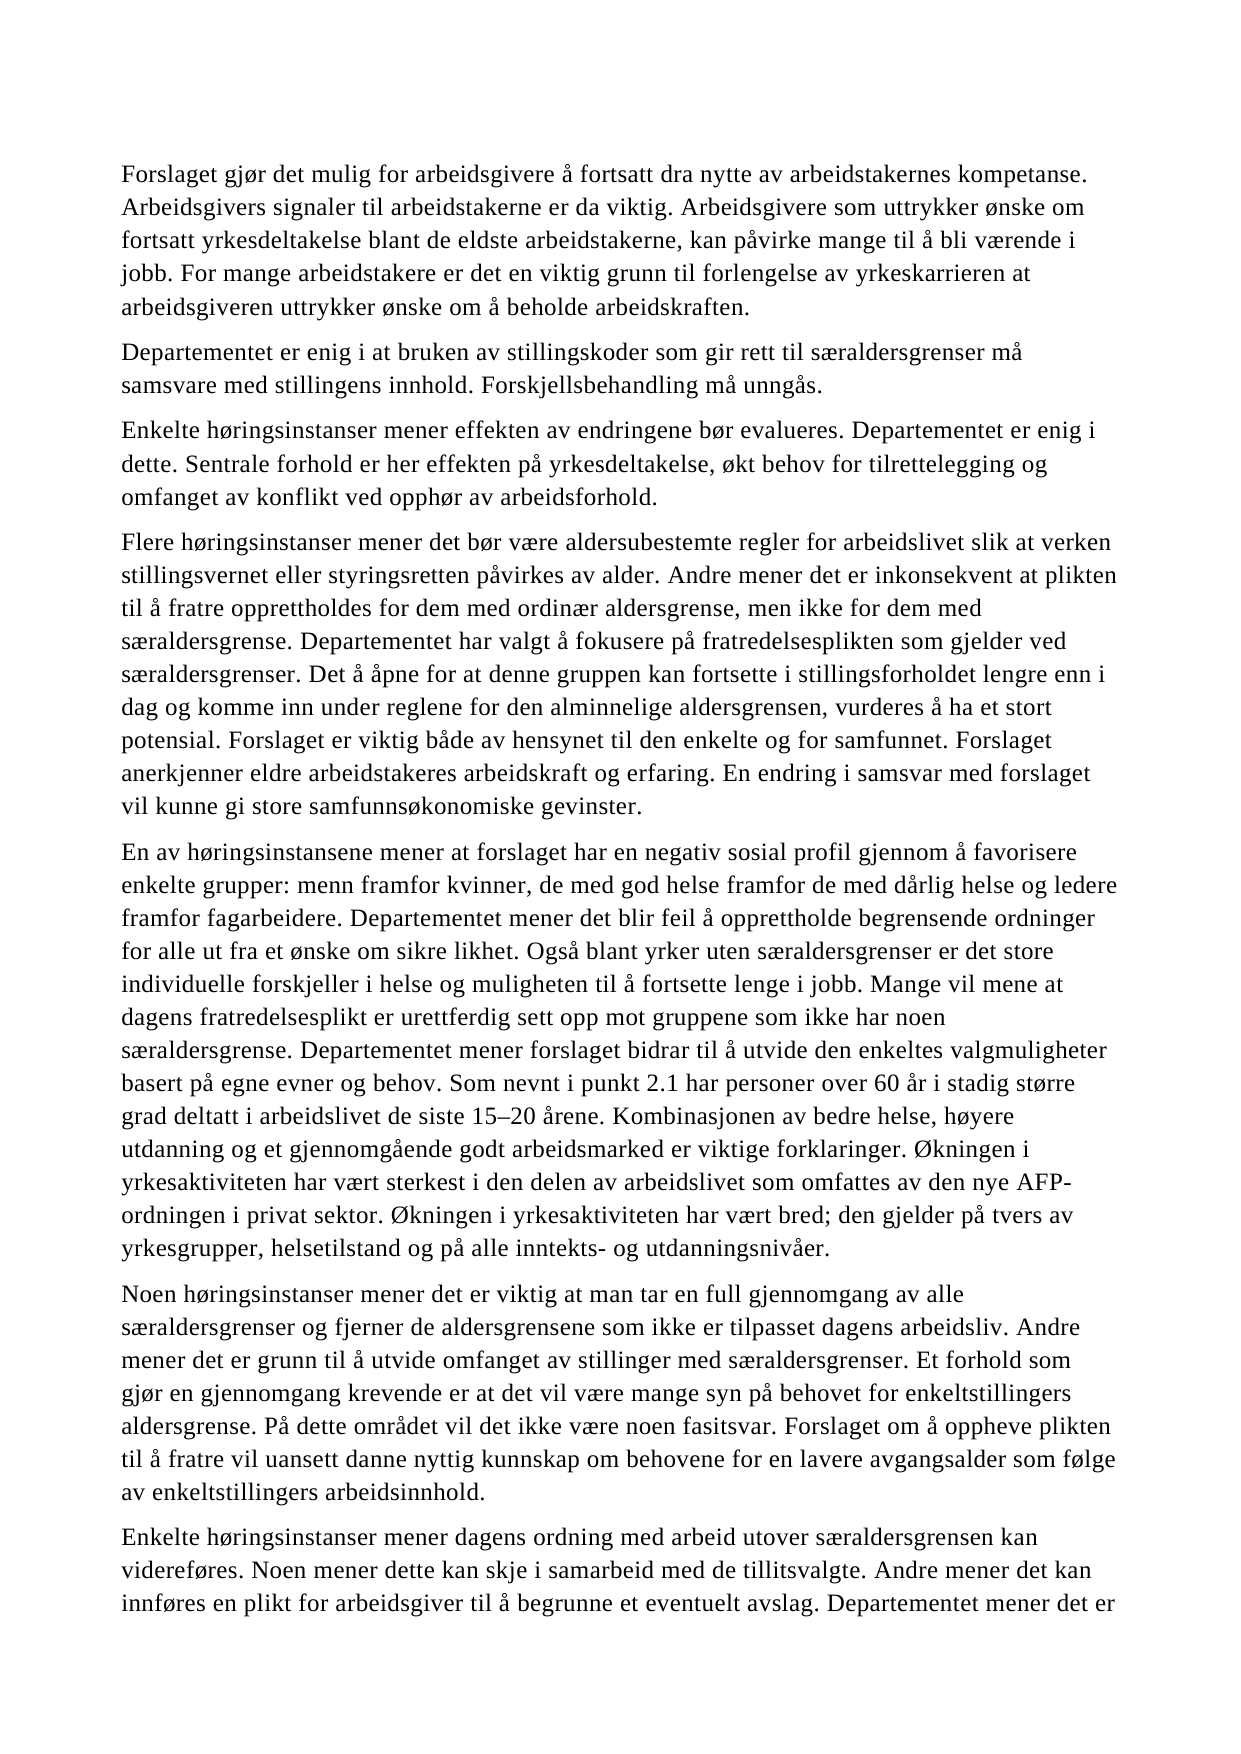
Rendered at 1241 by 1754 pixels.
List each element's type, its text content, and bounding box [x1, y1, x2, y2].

text Enkelte høringsinstanser mener effekten av endringene bør evalueres. Departementet er enig i dette. Sentrale forhold er her effekten på yrkesdeltakelse, økt behov for tilrettelegging og omfanget av konflikt ved opphør av arbeidsforhold. [121, 416, 1119, 510]
text Flere høringsinstanser mener det bør være aldersubestemte regler for arbeidslivet slik at verken stillingsvernet eller styringsretten påvirkes av alder. Andre mener det er inkonsekvent at plikten til å fratre opprettholdes for dem med ordinær aldersgrense, men ikke for dem med særaldersgrense. Departementet har valgt å fokusere på fratredelsesplikten som gjelder ved særaldersgrenser. Det å åpne for at denne gruppen kan fortsette i stillingsforholdet lengre enn i dag og komme inn under reglene for den alminnelige aldersgrensen, vurderes å ha et stort potensial. Forslaget er viktig både av hensynet til den enkelte og for samfunnet. Forslaget anerkjenner eldre arbeidstakeres arbeidskraft og erfaring. En endring i samsvar med forslaget vil kunne gi store samfunnsøkonomiske gevinster. [121, 527, 1119, 820]
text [121, 1522, 1119, 1617]
text Departementet er enig i at bruken av stillingskoder som gir rett til særaldersgrenser må samsvare med stillingens innhold. Forskjellsbehandling må unngås. [121, 337, 1119, 399]
text Noen høringsinstanser mener det er viktig at man tar en full gjennomgang av alle særaldersgrenser og fjerner de aldersgrensene som ikke er tilpasset dagens arbeidsliv. Andre mener det er grunn til å utvide omfanget av stillinger med særaldersgrenser. Et forhold som gjør en gjennomgang krevende er at det vil være mange syn på behovet for enkeltstillingers aldersgrense. På dette området vil det ikke være noen fasitsvar. Forslaget om å oppheve plikten til å fratre vil uansett danne nyttig kunnskap om behovene for en lavere avgangsalder som følge av enkeltstillingers arbeidsinnhold. [121, 1279, 1119, 1506]
text En av høringsinstansene mener at forslaget har en negativ sosial profil gjennom å favorisere enkelte grupper: menn framfor kvinner, de med god helse framfor de med dårlig helse og ledere framfor fagarbeidere. Departementet mener det blir feil å opprettholde begrensende ordninger for alle ut fra et ønske om sikre likhet. Også blant yrker uten særaldersgrenser er det store individuelle forskjeller i helse og muligheten til å fortsette lenge i jobb. Mange vil mene at dagens fratredelsesplikt er urettferdig sett opp mot gruppene som ikke har noen særaldersgrense. Departementet mener forslaget bidrar til å utvide den enkeltes valgmuligheter basert på egne evner og behov. Som nevnt i punkt 2.1 har personer over 60 år i stadig større grad deltatt i arbeidslivet de siste 15–20 årene. Kombinasjonen av bedre helse, høyere utdanning og et gjennomgående godt arbeidsmarked er viktige forklaringer. Økningen i yrkesaktiviteten har vært sterkest i den delen av arbeidslivet som omfattes av den nye AFP-ordningen i privat sektor. Økningen i yrkesaktiviteten har vært bred; den gjelder på tvers av yrkesgrupper, helsetilstand og på alle inntekts- og utdanningsnivåer. [121, 837, 1119, 1262]
text Forslaget gjør det mulig for arbeidsgivere å fortsatt dra nytte av arbeidstakernes kompetanse. Arbeidsgivers signaler til arbeidstakerne er da viktig. Arbeidsgivere som uttrykker ønske om fortsatt yrkesdeltakelse blant de eldste arbeidstakerne, kan påvirke mange til å bli værende i jobb. For mange arbeidstakere er det en viktig grunn til forlengelse av yrkeskarrieren at arbeidsgiveren uttrykker ønske om å beholde arbeidskraften. [121, 159, 1119, 320]
